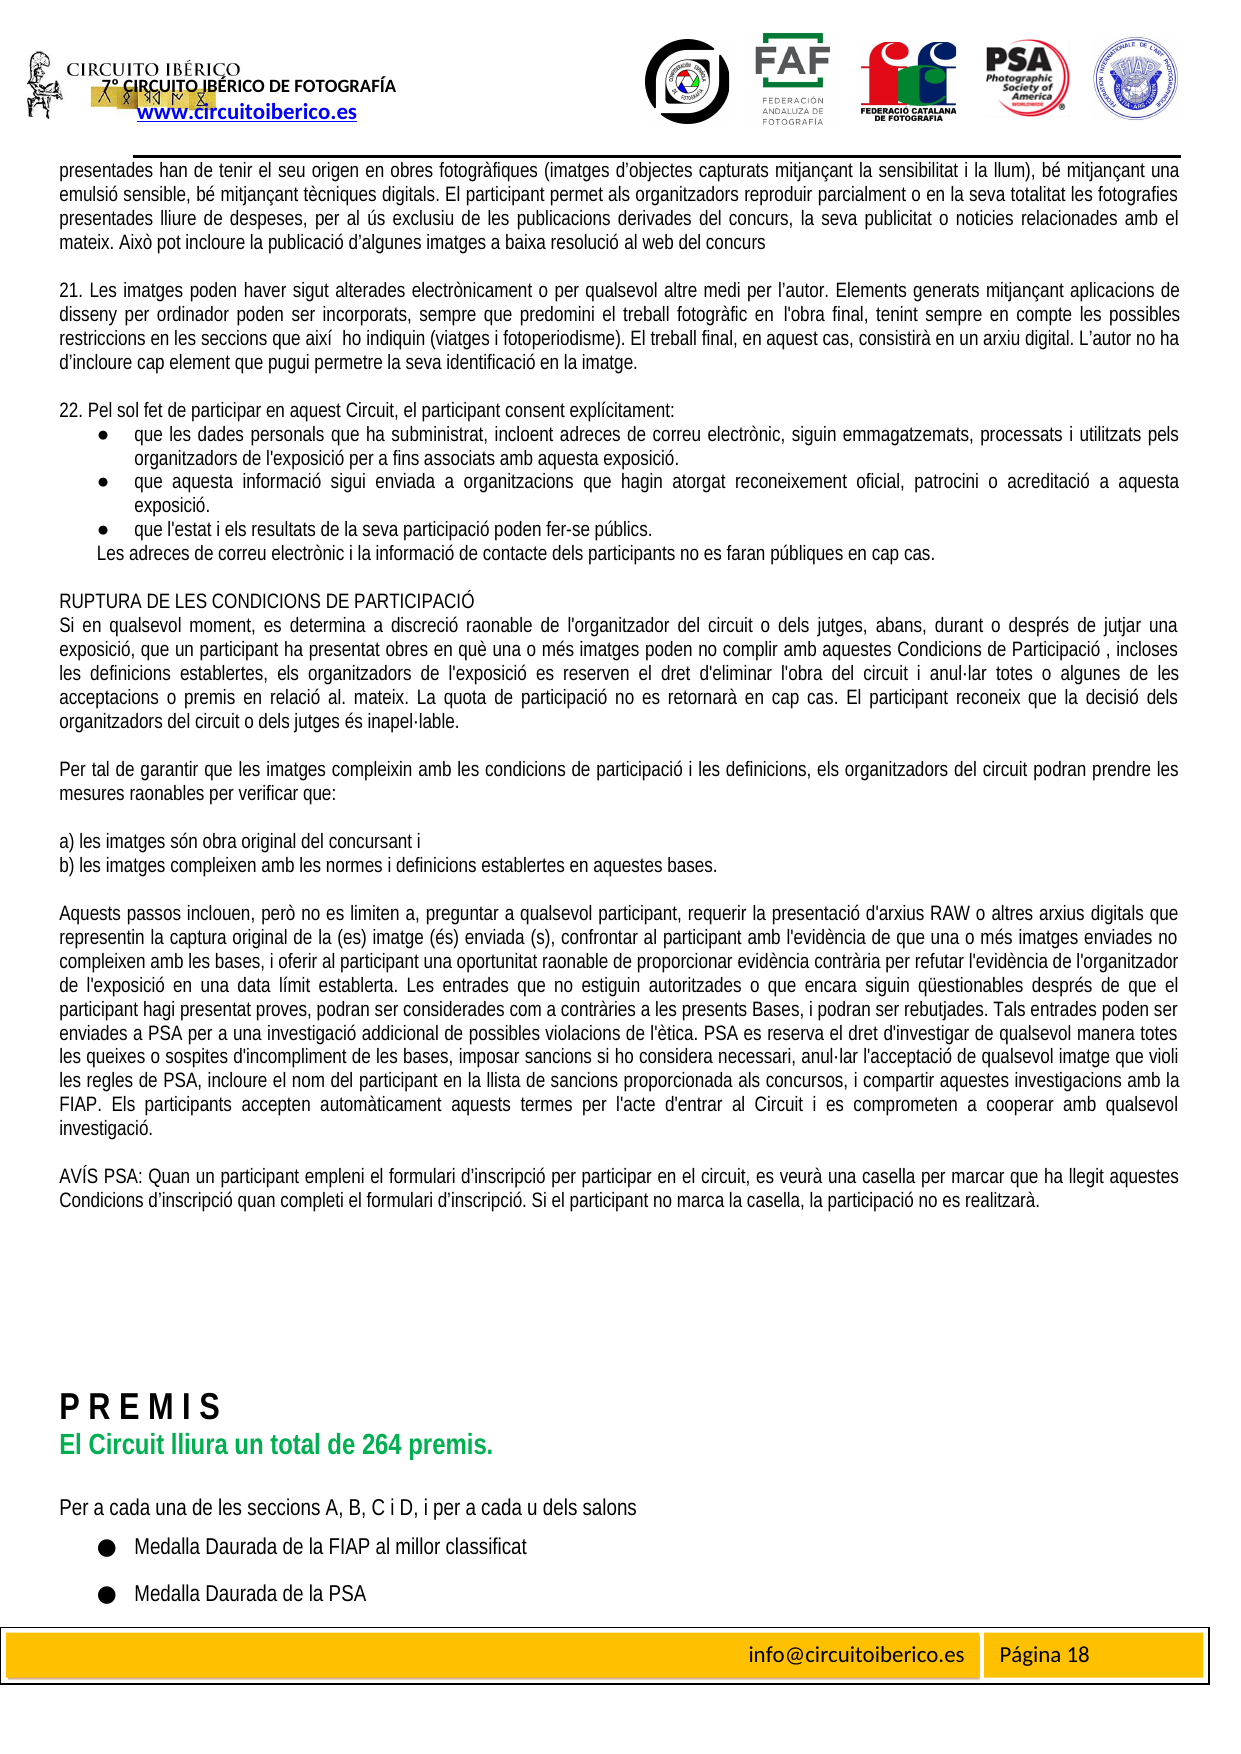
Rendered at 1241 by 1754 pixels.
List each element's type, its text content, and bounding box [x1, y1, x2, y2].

text Per tal de garantir que les imatges compleixin amb les condicions de participació i les definicions, els organitzadors del circuit podran prendre les mesures raonables per verificar que: [59, 757, 1181, 805]
text a) les imatges són obra original del concursant i [59, 829, 1181, 853]
text RUPTURA DE LES CONDICIONS DE PARTICIPACIÓ [59, 589, 1181, 613]
text b) les imatges compleixen amb les normes i definicions establertes en aquestes bases. [59, 853, 1181, 877]
text El Circuit lliura un total de 264 premis. [59, 1427, 1181, 1461]
list que les dades personals que ha subministrat, incloent adreces de correu electrònic, siguin emmagatzemats, processats i utilitzats pels organitzadors de l'exposició per a fins associats amb aquesta exposició. [97, 422, 1181, 469]
picture [23, 50, 245, 121]
text Les adreces de correu electrònic i la informació de contacte dels participants no es faran públiques en cap cas. [97, 541, 1181, 565]
list que l'estat i els resultats de la seva participació poden fer-se públics. [97, 517, 1181, 541]
list Medalla Daurada de la FIAP al millor classificat [97, 1521, 1181, 1567]
list Medalla Daurada de la PSA [97, 1567, 1181, 1614]
text 21. Les imatges poden haver sigut alterades electrònicament o per qualsevol altre medi per l’autor. Elements generats mitjançant aplicacions de disseny per ordinador poden ser incorporats, sempre que predomini el treball fotogràfic en l'obra final, tenint sempre en compte les possibles restriccions en les seccions que així ho indiquin (viatges i fotoperiodisme). El treball final, en aquest cas, consistirà en un arxiu digital. L’autor no ha d’incloure cap element que pugui permetre la seva identificació en la imatge. [59, 278, 1181, 374]
text 22. Pel sol fet de participar en aquest Circuit, el participant consent explícitament: [59, 398, 1181, 422]
picture [740, 27, 843, 130]
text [59, 158, 1181, 254]
list que aquesta informació sigui enviada a organitzacions que hagin atorgat reconeixement oficial, patrocini o acreditació a aquesta exposició. [97, 469, 1181, 517]
picture [645, 39, 730, 124]
picture [1091, 34, 1180, 121]
text Si en qualsevol moment, es determina a discreció raonable de l'organitzador del circuit o dels jutges, abans, durant o després de jutjar una exposició, que un participant ha presentat obres en què una o més imatges poden no complir amb aquestes Condicions de Participació , incloses les definicions establertes, els organitzadors de l'exposició es reserven el dret d'eliminar l'obra del circuit i anul·lar totes o algunes de les acceptacions o premis en relació al. mateix. La quota de participació no es retornarà en cap cas. El participant reconeix que la decisió dels organitzadors del circuit o dels jutges és inapel·lable. [59, 613, 1181, 733]
picture [861, 42, 957, 121]
text Aquests passos inclouen, però no es limiten a, preguntar a qualsevol participant, requerir la presentació d'arxius RAW o altres arxius digitals que representin la captura original de la (es) imatge (és) enviada (s), confrontar al participant amb l'evidència de que una o més imatges enviades no compleixen amb les bases, i oferir al participant una oportunitat raonable de proporcionar evidència contrària per refutar l'evidència de l'organitzador de l'exposició en una data límit establerta. Les entrades que no estiguin autoritzades o que encara siguin qüestionables després de que el participant hagi presentat proves, podran ser considerades com a contràries a les presents Bases, i podran ser rebutjades. Tals entrades poden ser enviades a PSA per a una investigació addicional de possibles violacions de l'ètica. PSA es reserva el dret d'investigar de qualsevol manera totes les queixes o sospites d'incompliment de les bases, imposar sancions si ho considera necessari, anul·lar l'acceptació de qualsevol imatge que violi les regles de PSA, incloure el nom del participant en la llista de sancions proporcionada als concursos, i compartir aquestes investigacions amb la FIAP. Els participants accepten automàticament aquests termes per l'acte d'entrar al Circuit i es comprometen a cooperar amb qualsevol investigació. [59, 901, 1181, 1140]
text Per a cada una de les seccions A, B, C i D, i per a cada u dels salons [59, 1494, 1181, 1521]
text AVÍS PSA: Quan un participant empleni el formulari d’inscripció per participar en el circuit, es veurà una casella per marcar que ha llegit aquestes Condicions d’inscripció quan completi el formulari d’inscripció. Si el participant no marca la casella, la participació no es realitzarà. [59, 1164, 1181, 1212]
picture [986, 39, 1072, 119]
text P R E M I S [59, 1384, 1181, 1427]
